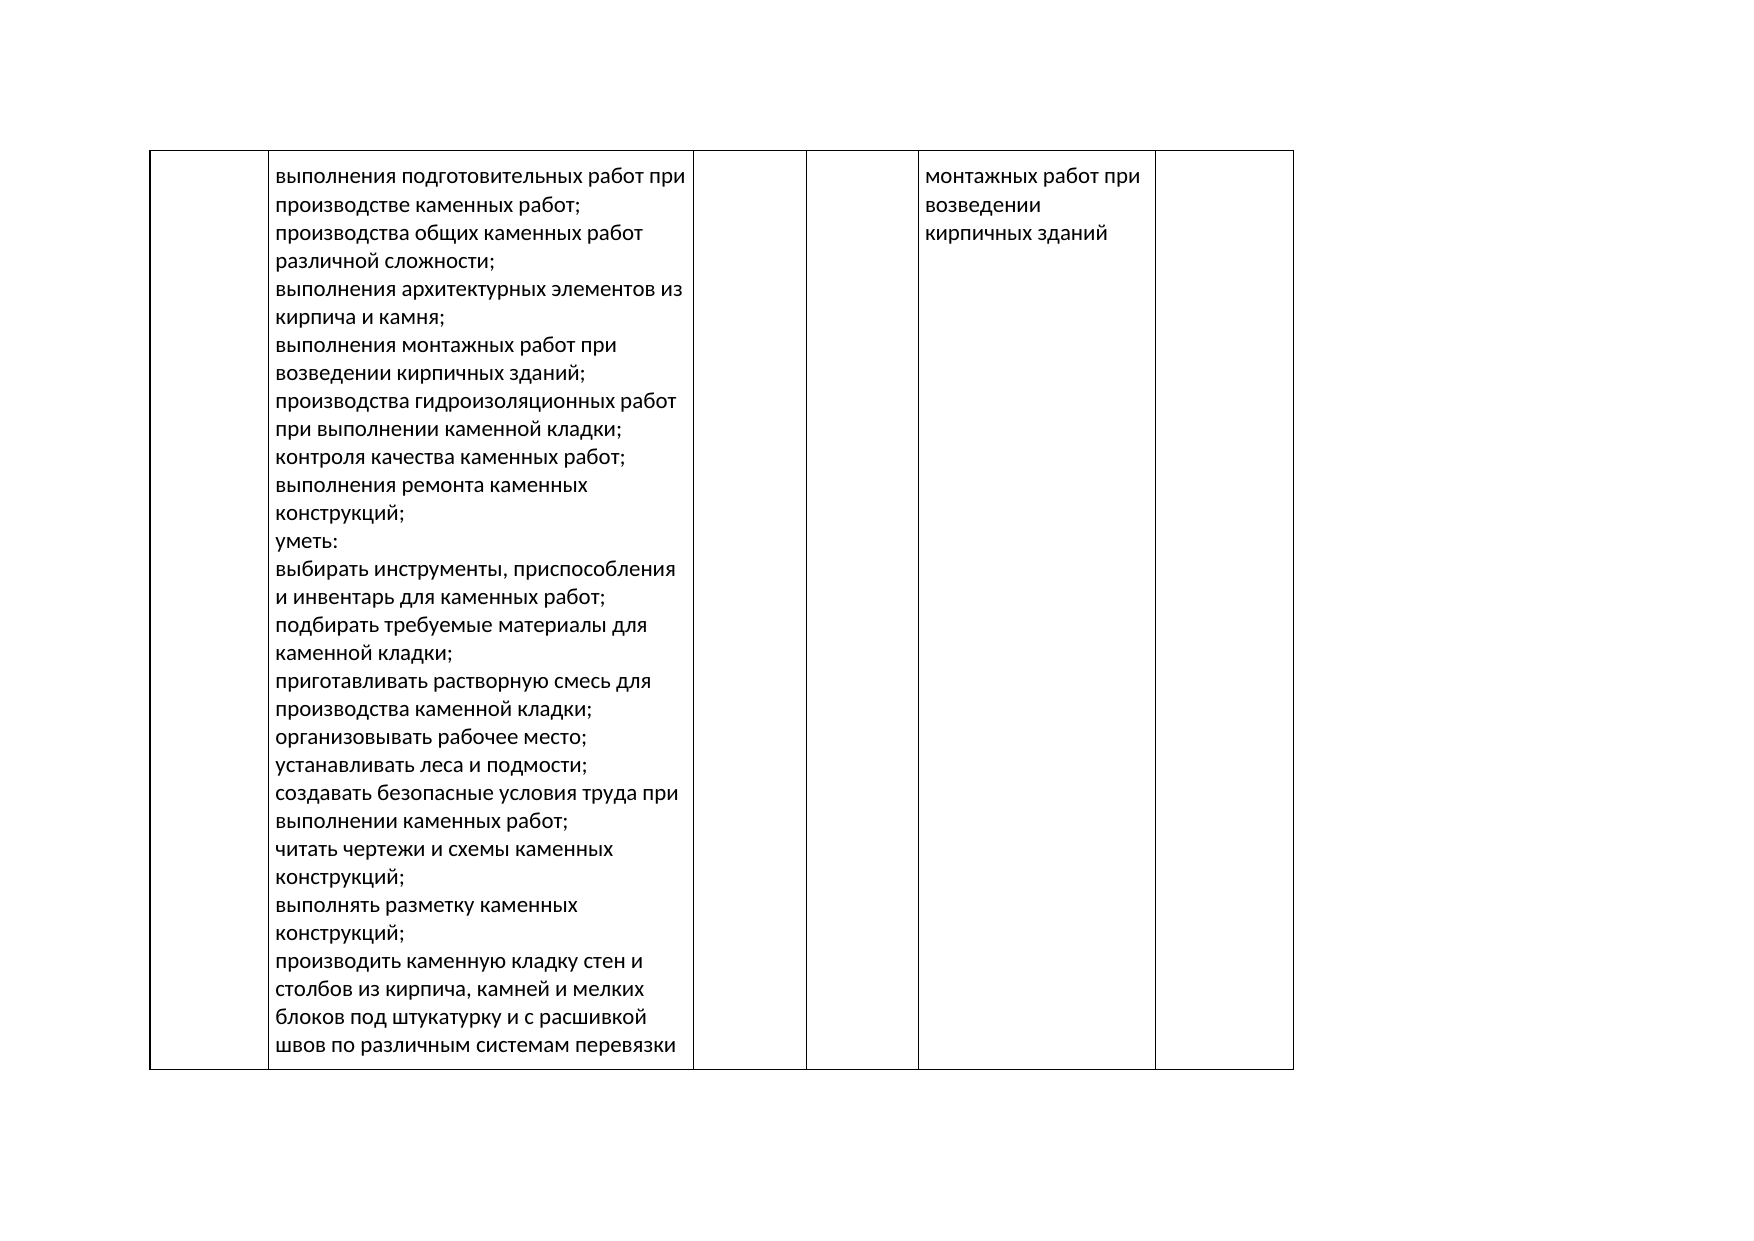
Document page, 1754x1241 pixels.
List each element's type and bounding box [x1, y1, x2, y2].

table_cell [919, 151, 1155, 1069]
